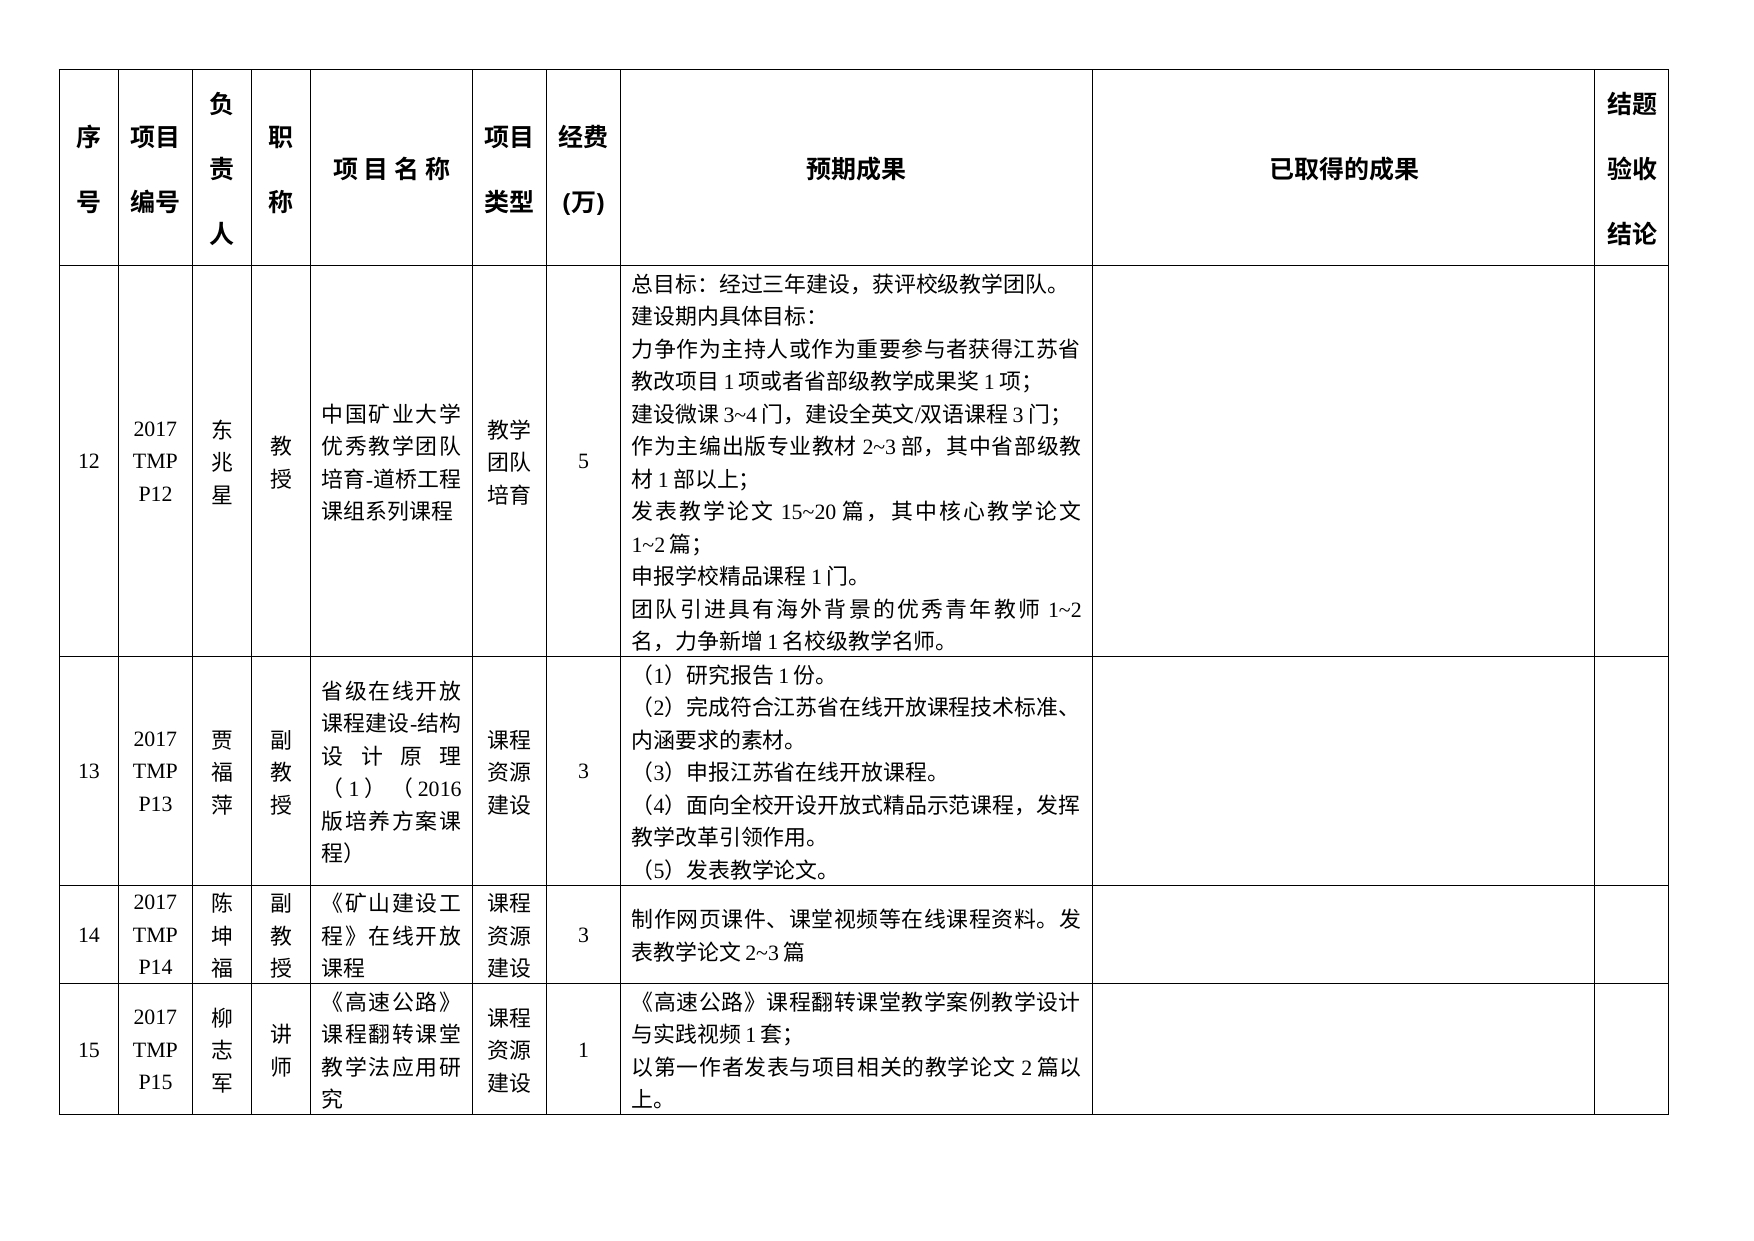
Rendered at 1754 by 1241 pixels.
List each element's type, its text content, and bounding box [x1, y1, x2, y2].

table_header 项目编号 [119, 70, 192, 265]
table_cell [1093, 886, 1594, 983]
table_cell 课程资源建设 [473, 984, 546, 1114]
table_cell 教学团队培育 [473, 266, 546, 656]
table_cell 讲师 [252, 984, 310, 1114]
table_cell （1）研究报告1份。 （2）完成符合江苏省在线开放课程技术标准、内涵要求的素材。 （3）申报江苏省在线开放课程。 （4）面向全校开设开放式精品示范课程，发挥教学改革引领作用。 （5）发表教学论文。 [621, 657, 1092, 885]
table_cell [1595, 657, 1668, 885]
table_cell [1595, 266, 1668, 656]
table_cell 贾福萍 [193, 657, 251, 885]
table_cell 14 [60, 886, 118, 983]
table_cell 2017TMPP13 [119, 657, 192, 885]
table_header 序号 [60, 70, 118, 265]
table_cell 柳志军 [193, 984, 251, 1114]
table_cell 制作网页课件、课堂视频等在线课程资料。发表教学论文2~3篇 [621, 886, 1092, 983]
table_cell 中国矿业大学优秀教学团队培育-道桥工程课组系列课程 [311, 266, 472, 656]
table_header 项目类型 [473, 70, 546, 265]
table_cell 《高速公路》课程翻转课堂教学案例教学设计与实践视频1套； 以第一作者发表与项目相关的教学论文2篇以上。 [621, 984, 1092, 1114]
table_header 项 目 名 称 [311, 70, 472, 265]
table_cell 总目标：经过三年建设，获评校级教学团队。 建设期内具体目标： 力争作为主持人或作为重要参与者获得江苏省教改项目1项或者省部级教学成果奖1项； 建设微课3~4门，建设全英文/双语课程3门； 作为主编出版专业教材2~3部，其中省部级教材1部以上； 发表教学论文15~20篇，其中核心教学论文1~2篇； 申报学校精品课程1门。 团队引进具有海外背景的优秀青年教师1~2名，力争新增1名校级教学名师。 [621, 266, 1092, 656]
table_cell 2017TMPP15 [119, 984, 192, 1114]
table_cell 15 [60, 984, 118, 1114]
table_header 经费 (万) [547, 70, 620, 265]
table_cell 1 [547, 984, 620, 1114]
table_cell 教授 [252, 266, 310, 656]
table_cell 2017TMPP12 [119, 266, 192, 656]
table_cell 副教授 [252, 657, 310, 885]
table_cell [1093, 266, 1594, 656]
table_header 结题验收结论 [1595, 70, 1668, 265]
table_cell 陈坤福 [193, 886, 251, 983]
table_cell 3 [547, 657, 620, 885]
table_cell 3 [547, 886, 620, 983]
table_cell 《高速公路》课程翻转课堂教学法应用研究 [311, 984, 472, 1114]
table_cell 副教授 [252, 886, 310, 983]
table_cell 12 [60, 266, 118, 656]
table_cell [1595, 984, 1668, 1114]
table_cell [1093, 984, 1594, 1114]
table_cell 课程资源建设 [473, 657, 546, 885]
table_cell 2017TMPP14 [119, 886, 192, 983]
table_cell 5 [547, 266, 620, 656]
table_header 负责人 [193, 70, 251, 265]
table_cell [1093, 657, 1594, 885]
table_cell 东兆星 [193, 266, 251, 656]
table_header 已取得的成果 [1093, 70, 1594, 265]
table_cell 《矿山建设工程》在线开放课程 [311, 886, 472, 983]
table_cell 13 [60, 657, 118, 885]
table_cell 省级在线开放课程建设-结构设计原理（1）（2016版培养方案课程） [311, 657, 472, 885]
table_header 职称 [252, 70, 310, 265]
table_header 预期成果 [621, 70, 1092, 265]
table_cell 课程资源建设 [473, 886, 546, 983]
table_cell [1595, 886, 1668, 983]
